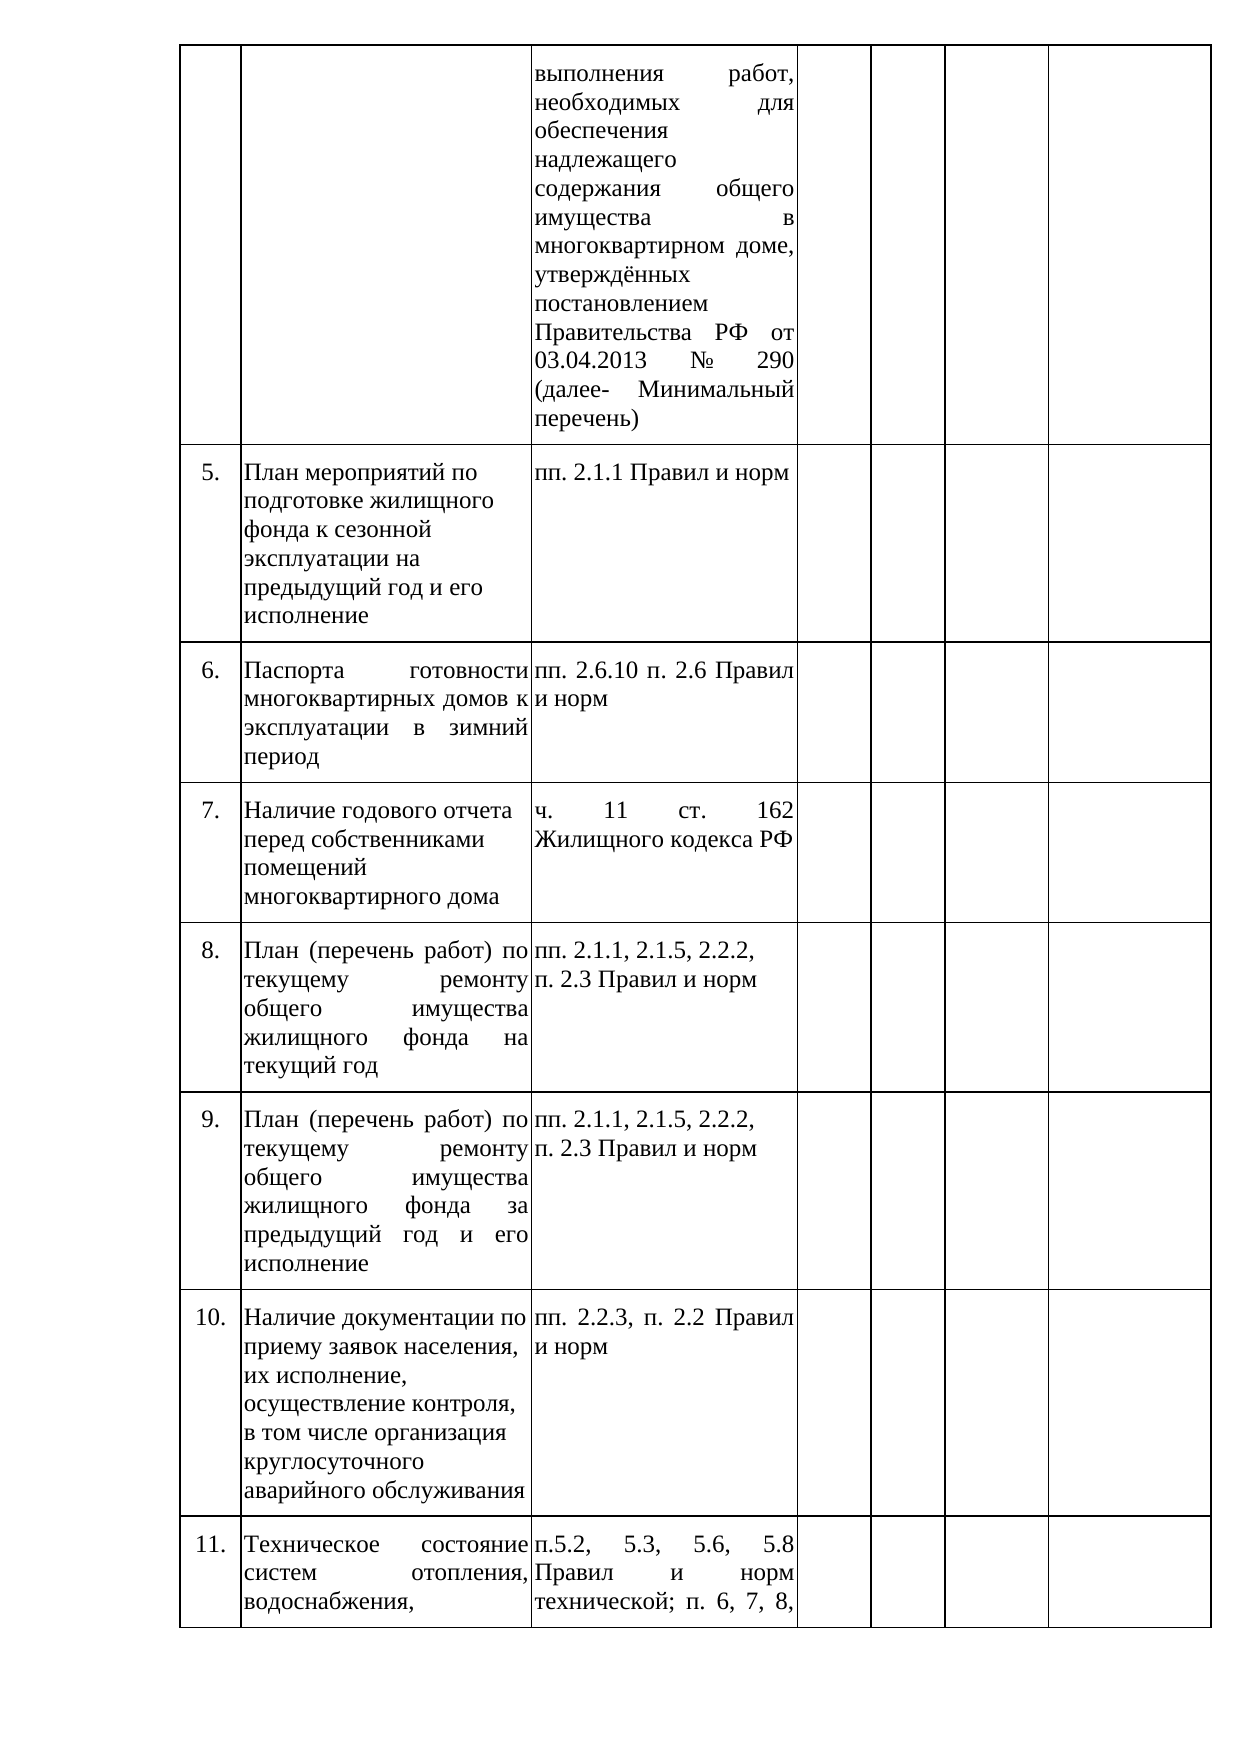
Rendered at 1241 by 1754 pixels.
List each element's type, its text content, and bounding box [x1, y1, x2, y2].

table_cell [1049, 1093, 1210, 1289]
table_cell [872, 1093, 944, 1289]
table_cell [242, 1517, 531, 1627]
table_cell 8. [181, 923, 240, 1091]
table_cell [872, 1290, 944, 1515]
table_cell [872, 46, 944, 443]
table_cell [872, 643, 944, 782]
table_cell План (перечень работ) по текущему ремонту общего имущества жилищного фонда на текущий год [242, 923, 531, 1091]
table_cell [1049, 46, 1210, 443]
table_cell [242, 46, 531, 443]
table_cell [798, 643, 870, 782]
table_cell пп. 2.1.1, 2.1.5, 2.2.2, п. 2.3 Правил и норм [532, 923, 797, 1091]
table_cell Наличие годового отчета перед собственниками помещений многоквартирного дома [242, 783, 531, 922]
table_cell [798, 1517, 870, 1627]
table_cell [1049, 1517, 1210, 1627]
table_cell [798, 1093, 870, 1289]
table_cell [946, 1290, 1048, 1515]
table_cell [798, 46, 870, 443]
table_cell ч. 11 ст. 162 Жилищного кодекса РФ [532, 783, 797, 922]
table_cell [946, 783, 1048, 922]
table_cell [946, 445, 1048, 641]
table_cell [798, 783, 870, 922]
table_cell [872, 923, 944, 1091]
table_cell пп. 2.1.1, 2.1.5, 2.2.2, п. 2.3 Правил и норм [532, 1093, 797, 1289]
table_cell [532, 1517, 797, 1627]
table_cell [532, 46, 797, 443]
table_cell [946, 1517, 1048, 1627]
table_cell 5. [181, 445, 240, 641]
table_cell 7. [181, 783, 240, 922]
table_cell пп. 2.1.1 Правил и норм [532, 445, 797, 641]
table_cell [946, 46, 1048, 443]
table_cell План (перечень работ) по текущему ремонту общего имущества жилищного фонда за предыдущий год и его исполнение [242, 1093, 531, 1289]
table_cell [872, 783, 944, 922]
table_cell пп. 2.6.10 п. 2.6 Правил и норм [532, 643, 797, 782]
table_cell 9. [181, 1093, 240, 1289]
table_cell План мероприятий по подготовке жилищного фонда к сезонной эксплуатации на предыдущий год и его исполнение [242, 445, 531, 641]
table_cell [872, 445, 944, 641]
table_cell 4. [181, 46, 240, 443]
table_cell Наличие документации по приему заявок населения, их исполнение, осуществление контроля, в том числе организация круглосуточного аварийного обслуживания [242, 1290, 531, 1515]
table_cell [1049, 783, 1210, 922]
table_cell 10. [181, 1290, 240, 1515]
table_cell [798, 1290, 870, 1515]
table_cell [946, 923, 1048, 1091]
table_cell [946, 643, 1048, 782]
table_cell [1049, 923, 1210, 1091]
table_cell пп. 2.2.3, п. 2.2 Правил и норм [532, 1290, 797, 1515]
table_cell [946, 1093, 1048, 1289]
table_cell 6. [181, 643, 240, 782]
table_cell [1049, 643, 1210, 782]
table_cell [798, 445, 870, 641]
table_cell [872, 1517, 944, 1627]
table_cell [1049, 445, 1210, 641]
table_cell Паспорта готовности многоквартирных домов к эксплуатации в зимний период [242, 643, 531, 782]
table_cell [798, 923, 870, 1091]
table_cell 11. [181, 1517, 240, 1627]
table_cell [1049, 1290, 1210, 1515]
